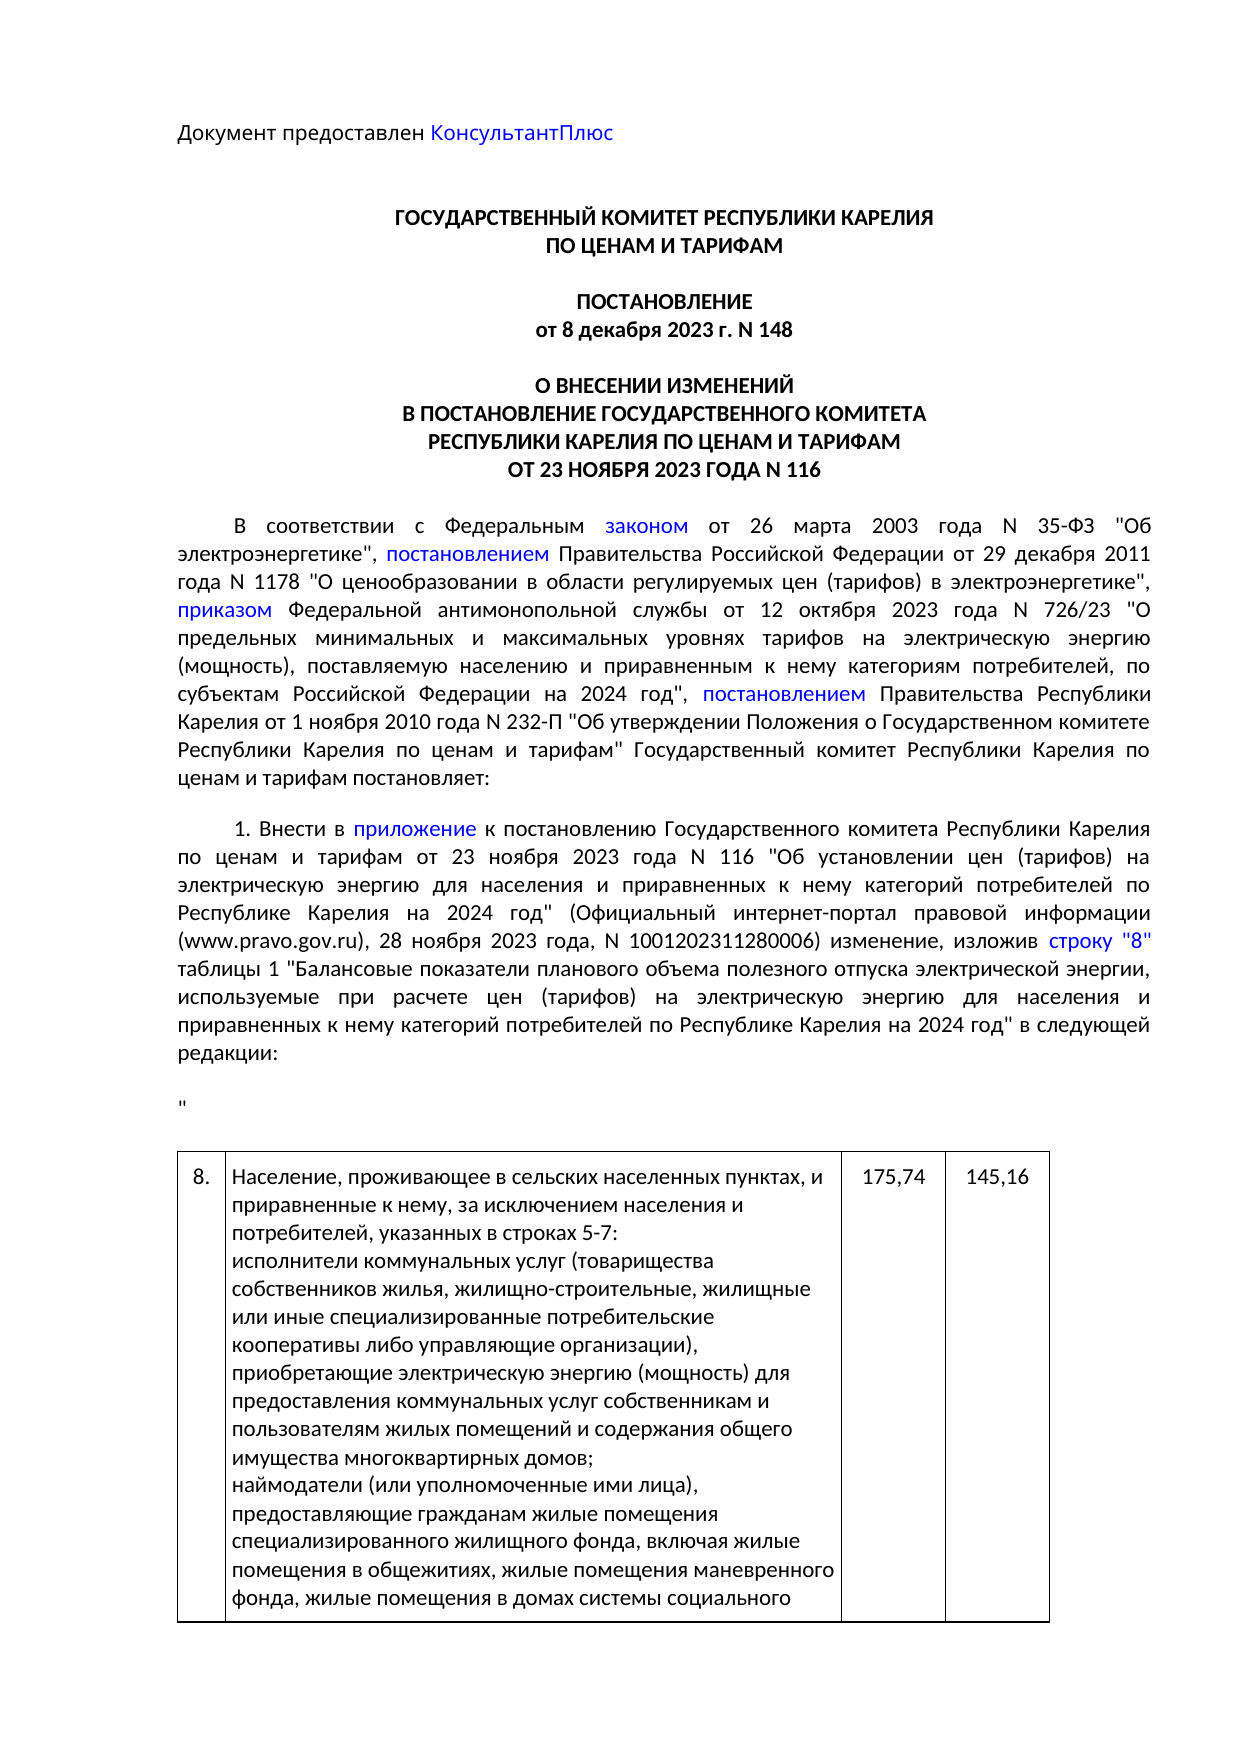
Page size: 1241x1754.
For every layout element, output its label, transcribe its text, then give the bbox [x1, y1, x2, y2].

table_header 145,16 [946, 1152, 1049, 1621]
text 1. Внести в приложение к постановлению Государственного комитета Республики Карелия по ценам и тарифам от 23 ноября 2023 года N 116 "Об установлении цен (тарифов) на электрическую энергию для населения и приравненных к нему категорий потребителей по Республике Карелия на 2024 год" (Официальный интернет-портал правовой информации (www.pravo.gov.ru), 28 ноября 2023 года, N 1001202311280006) изменение, изложив строку "8" таблицы 1 "Балансовые показатели планового объема полезного отпуска электрической энергии, используемые при расчете цен (тарифов) на электрическую энергию для населения и приравненных к нему категорий потребителей по Республике Карелия на 2024 год" в следующей редакции: [177, 814, 1152, 1067]
title ГОСУДАРСТВЕННЫЙ КОМИТЕТ РЕСПУБЛИКИ КАРЕЛИЯ [177, 203, 1152, 231]
table_header 175,74 [842, 1152, 945, 1621]
table_header 8. [178, 1152, 225, 1621]
text В соответствии с Федеральным законом от 26 марта 2003 года N 35-ФЗ "Об электроэнергетике", постановлением Правительства Российской Федерации от 29 декабря 2011 года N 1178 "О ценообразовании в области регулируемых цен (тарифов) в электроэнергетике", приказом Федеральной антимонопольной службы от 12 октября 2023 года N 726/23 "О предельных минимальных и максимальных уровнях тарифов на электрическую энергию (мощность), поставляемую населению и приравненным к нему категориям потребителей, по субъектам Российской Федерации на 2024 год", постановлением Правительства Республики Карелия от 1 ноября 2010 года N 232-П "Об утверждении Положения о Государственном комитете Республики Карелия по ценам и тарифам" Государственный комитет Республики Карелия по ценам и тарифам постановляет: [177, 511, 1152, 791]
text " [177, 1094, 1152, 1123]
title О ВНЕСЕНИИ ИЗМЕНЕНИЙ [177, 371, 1152, 399]
title Документ предоставлен КонсультантПлюс [177, 118, 1152, 175]
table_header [226, 1152, 841, 1621]
title В ПОСТАНОВЛЕНИЕ ГОСУДАРСТВЕННОГО КОМИТЕТА [177, 399, 1152, 427]
title ПОСТАНОВЛЕНИЕ [177, 287, 1152, 315]
title РЕСПУБЛИКИ КАРЕЛИЯ ПО ЦЕНАМ И ТАРИФАМ [177, 427, 1152, 455]
title ОТ 23 НОЯБРЯ 2023 ГОДА N 116 [177, 455, 1152, 483]
title от 8 декабря 2023 г. N 148 [177, 315, 1152, 343]
title ПО ЦЕНАМ И ТАРИФАМ [177, 231, 1152, 259]
